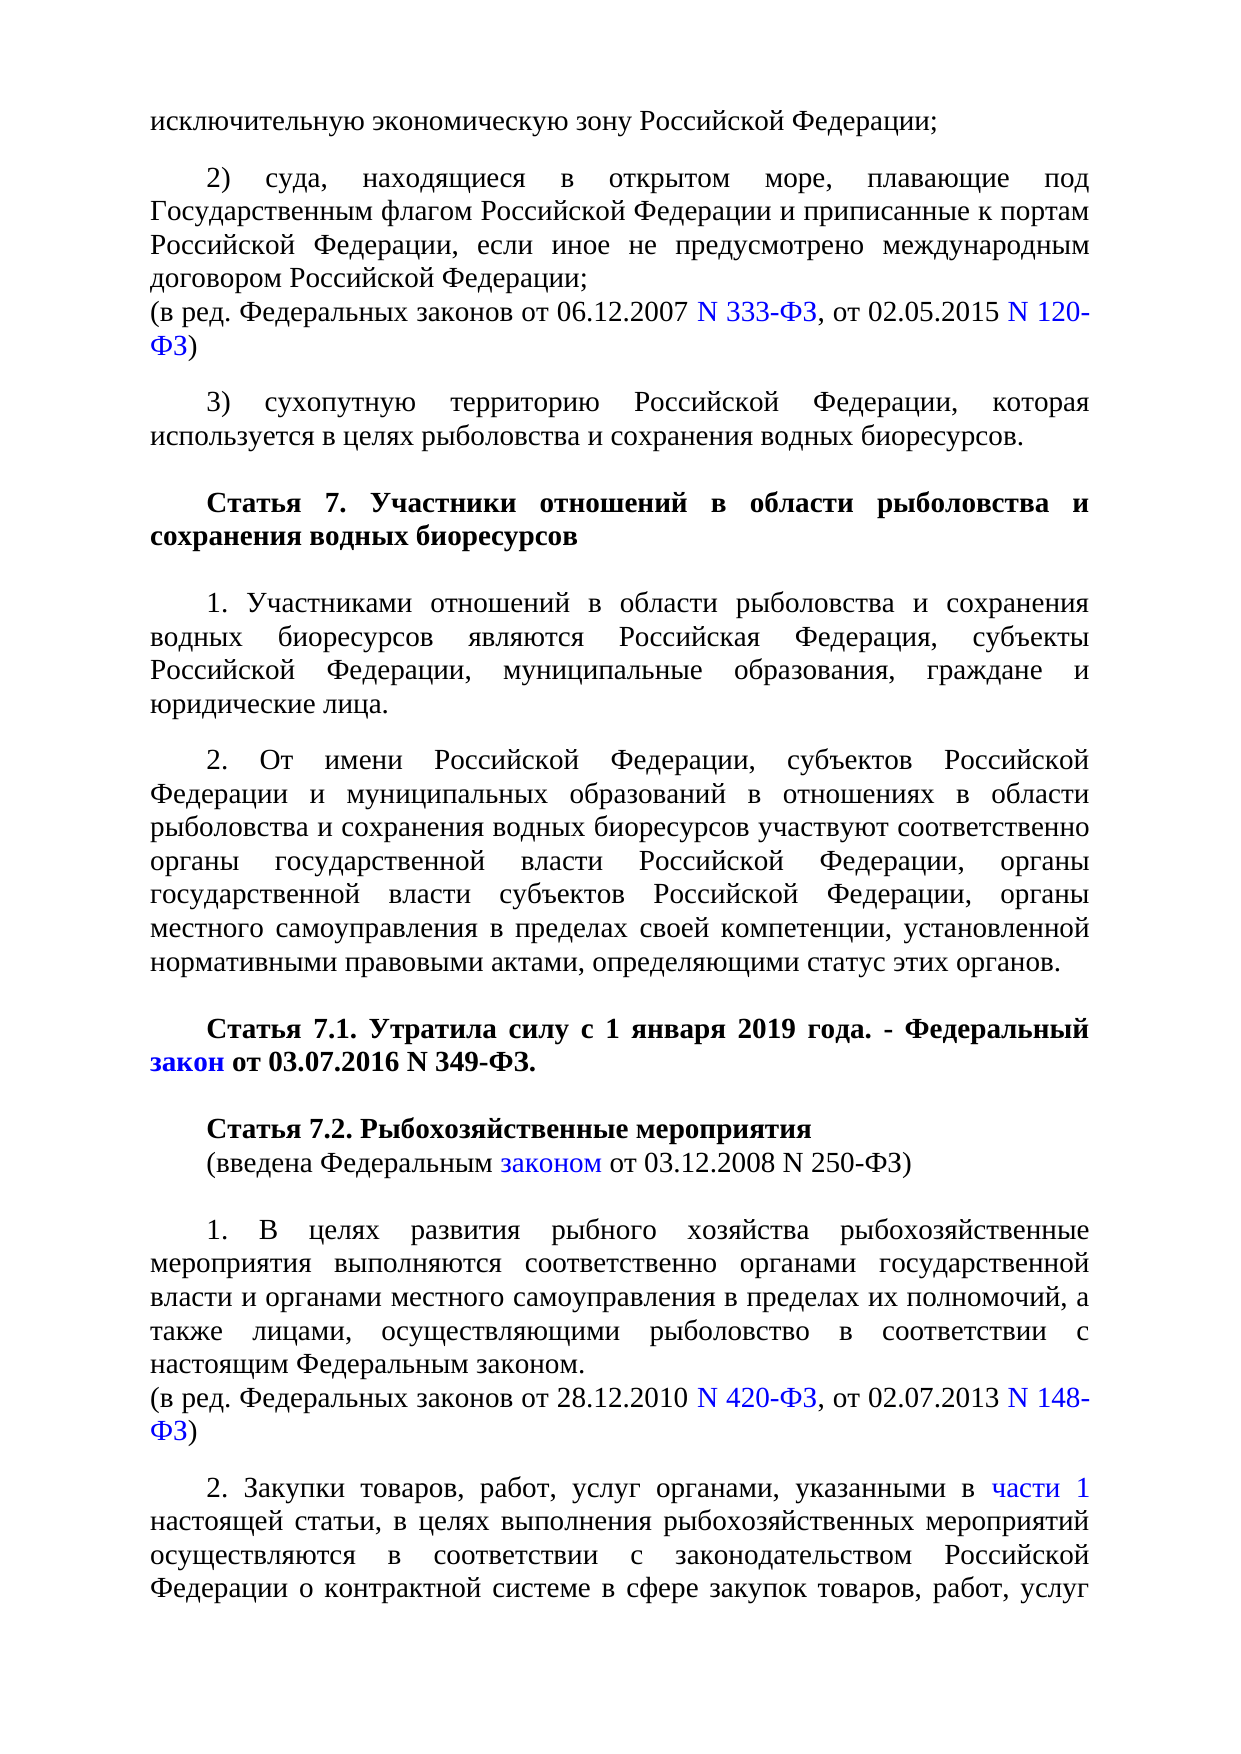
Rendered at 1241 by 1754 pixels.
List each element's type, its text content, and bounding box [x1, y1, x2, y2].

title Статья 7. Участники отношений в области рыболовства и сохранения водных биоресурсов [150, 485, 1090, 552]
text 2) суда, находящиеся в открытом море, плавающие под Государственным флагом Российской Федерации и приписанные к портам Российской Федерации, если иное не предусмотрено международным договором Российской Федерации; [150, 160, 1090, 294]
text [150, 103, 1090, 137]
title Статья 7.1. Утратила силу с 1 января 2019 года. - Федеральный закон от 03.07.2016 N 349-ФЗ. [150, 1011, 1090, 1078]
text 1. Участниками отношений в области рыболовства и сохранения водных биоресурсов являются Российская Федерация, субъекты Российской Федерации, муниципальные образования, граждане и юридические лица. [150, 585, 1090, 719]
title Статья 7.2. Рыбохозяйственные мероприятия [150, 1111, 1090, 1145]
text (введена Федеральным законом от 03.12.2008 N 250-ФЗ) [150, 1145, 1090, 1178]
text 1. В целях развития рыбного хозяйства рыбохозяйственные мероприятия выполняются соответственно органами государственной власти и органами местного самоуправления в пределах их полномочий, а также лицами, осуществляющими рыболовство в соответствии с настоящим Федеральным законом. [150, 1212, 1090, 1380]
text 2. От имени Российской Федерации, субъектов Российской Федерации и муниципальных образований в отношениях в области рыболовства и сохранения водных биоресурсов участвуют соответственно органы государственной власти Российской Федерации, органы государственной власти субъектов Российской Федерации, органы местного самоуправления в пределах своей компетенции, установленной нормативными правовыми актами, определяющими статус этих органов. [150, 742, 1090, 977]
text (в ред. Федеральных законов от 06.12.2007 N 333-ФЗ, от 02.05.2015 N 120-ФЗ) [150, 294, 1090, 361]
text (в ред. Федеральных законов от 28.12.2010 N 420-ФЗ, от 02.07.2013 N 148-ФЗ) [150, 1380, 1090, 1447]
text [150, 1470, 1090, 1604]
text 3) сухопутную территорию Российской Федерации, которая используется в целях рыболовства и сохранения водных биоресурсов. [150, 384, 1090, 451]
